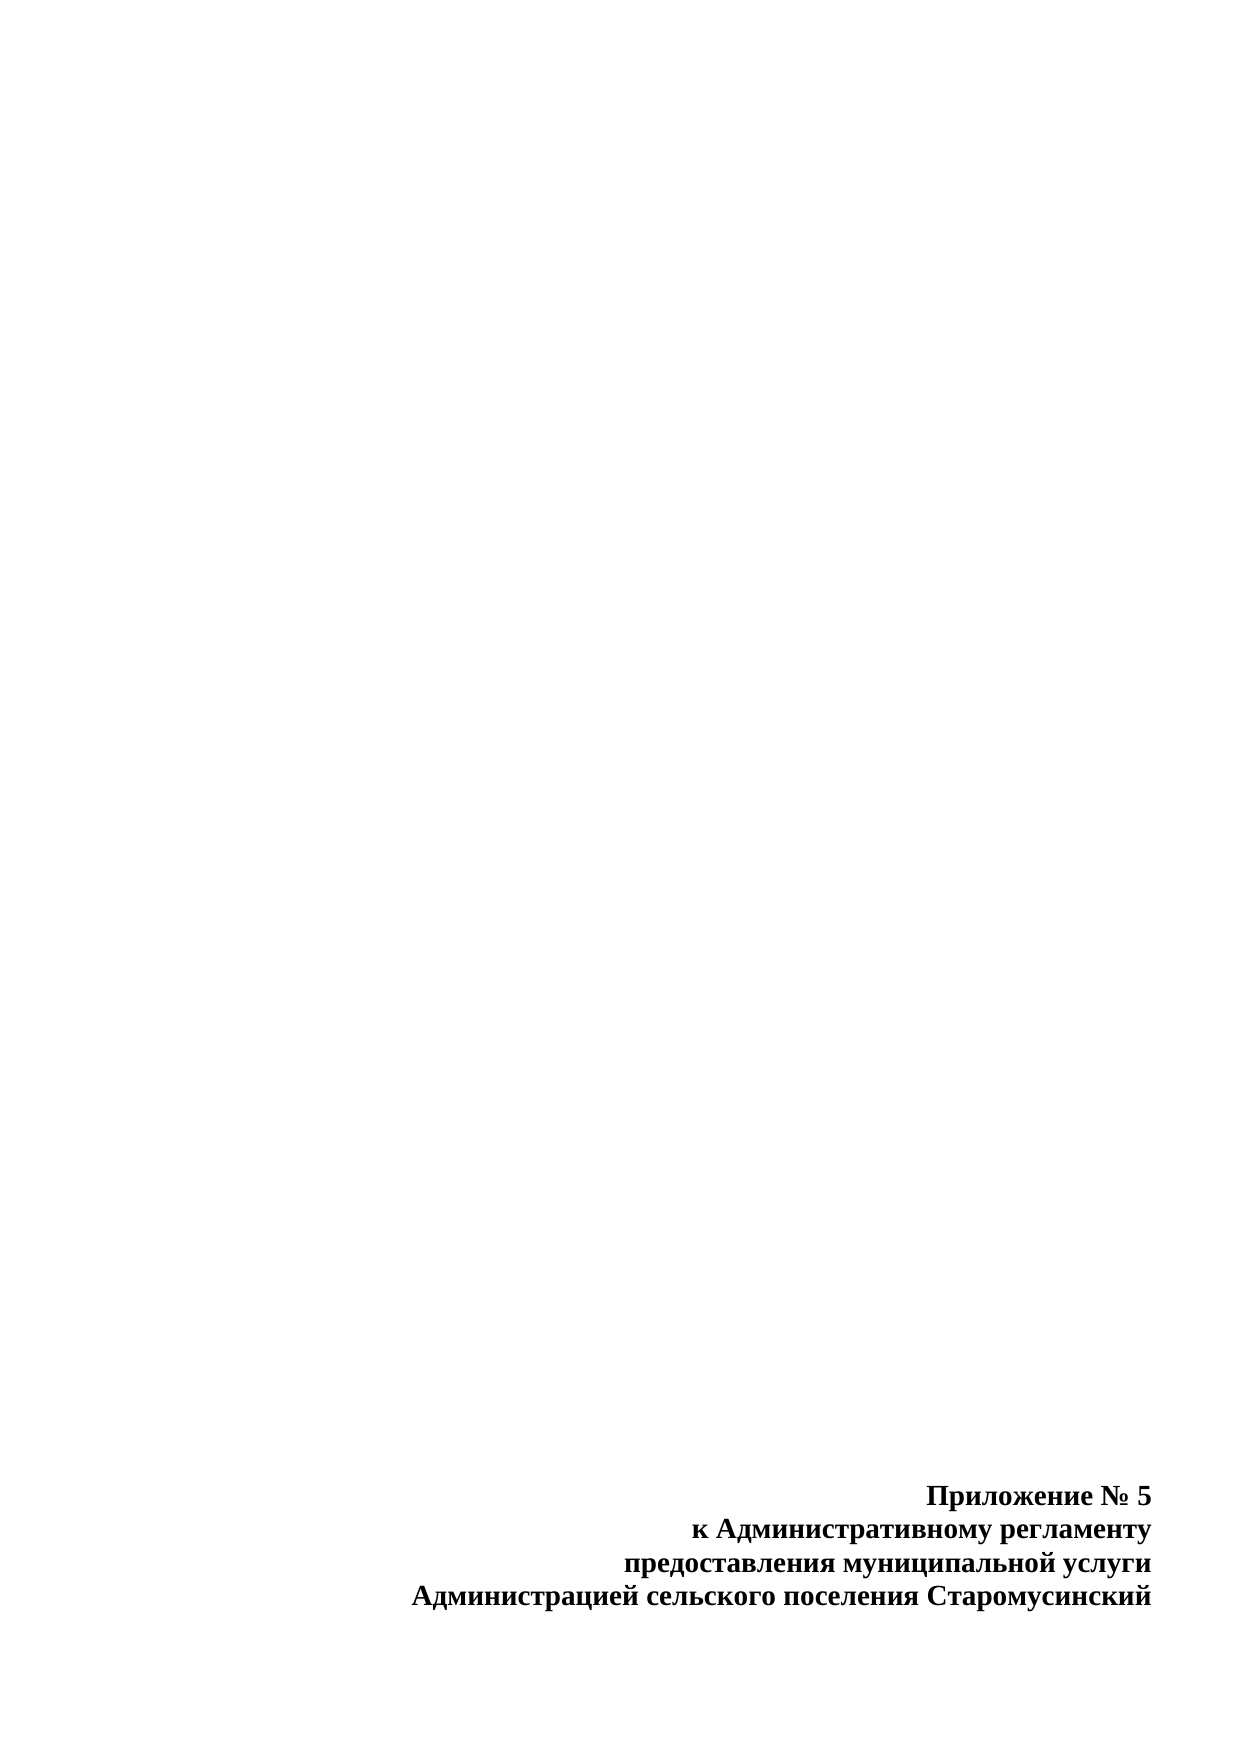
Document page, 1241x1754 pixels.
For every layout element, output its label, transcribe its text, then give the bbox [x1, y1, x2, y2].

text к Административному регламенту [177, 1511, 1152, 1545]
text Администрацией сельского поселения Старомусинский [177, 1578, 1152, 1612]
text предоставления муниципальной услуги [177, 1545, 1152, 1578]
text Приложение № 5 [177, 1478, 1152, 1511]
